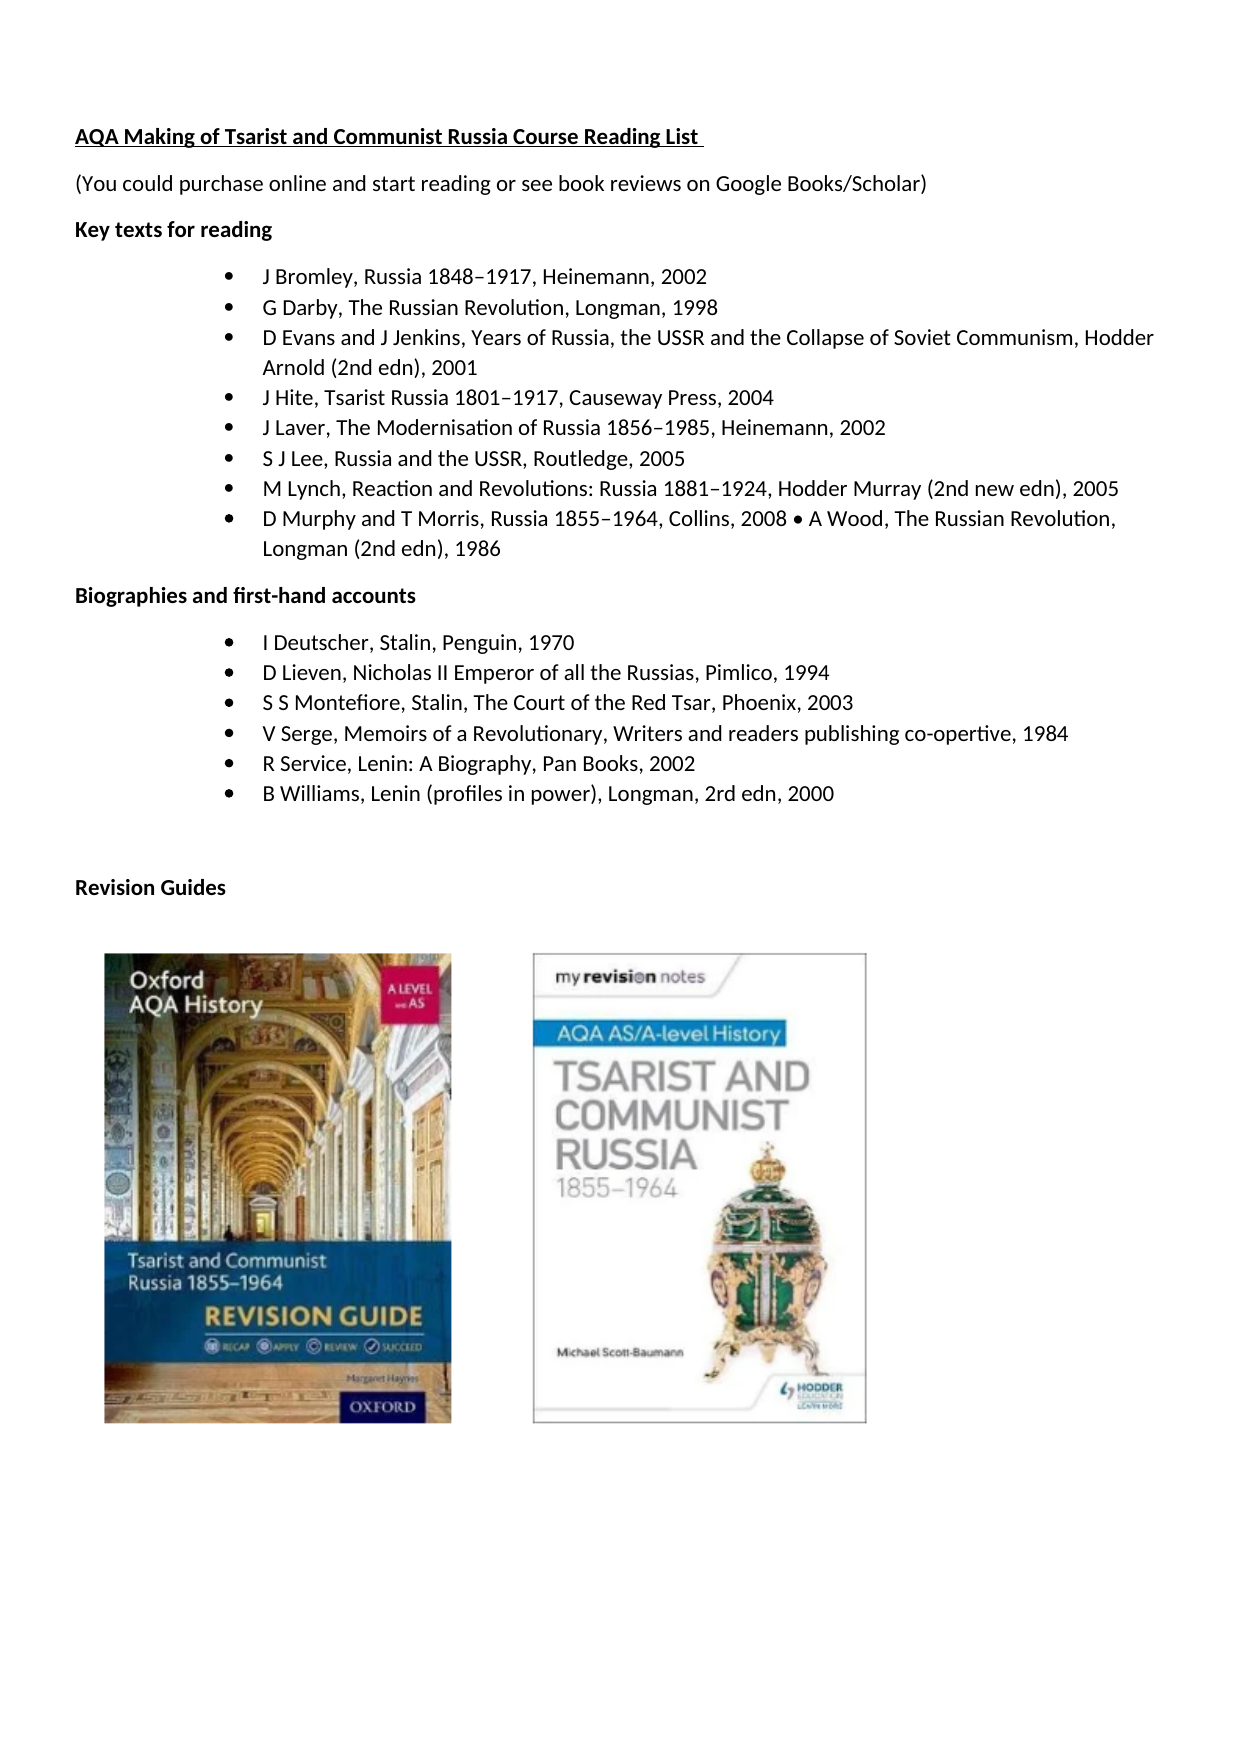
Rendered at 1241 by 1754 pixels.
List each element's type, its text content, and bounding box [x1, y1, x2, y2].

list S J Lee, Russia and the USSR, Routledge, 2005 [225, 444, 1165, 472]
text (You could purchase online and start reading or see book reviews on Google Books/Scholar) [75, 169, 1165, 197]
list J Hite, Tsarist Russia 1801–1917, Causeway Press, 2004 [225, 383, 1165, 411]
text Key texts for reading [75, 216, 1165, 244]
picture [491, 919, 895, 1447]
list G Darby, The Russian Revolution, Longman, 1998 [225, 293, 1165, 321]
list M Lynch, Reaction and Revolutions: Russia 1881–1924, Hodder Murray (2nd new edn), 2005 [225, 474, 1165, 502]
text Biographies and first-hand accounts [75, 581, 1165, 609]
list I Deutscher, Stalin, Penguin, 1970 [225, 628, 1165, 656]
text AQA Making of Tsarist and Communist Russia Course Reading List [75, 122, 1165, 150]
list B Williams, Lenin (profiles in power), Longman, 2rd edn, 2000 [225, 779, 1165, 807]
list J Laver, The Modernisation of Russia 1856–1985, Heinemann, 2002 [225, 413, 1165, 442]
list D Lieven, Nicholas II Emperor of all the Russias, Pimlico, 1994 [225, 658, 1165, 686]
text Revision Guides [75, 873, 1165, 901]
picture [75, 938, 486, 1447]
list R Service, Lenin: A Biography, Pan Books, 2002 [225, 749, 1165, 777]
list V Serge, Memoirs of a Revolutionary, Writers and readers publishing co-opertive, 1984 [225, 719, 1165, 747]
list S S Montefiore, Stalin, The Court of the Red Tsar, Phoenix, 2003 [225, 688, 1165, 717]
list D Murphy and T Morris, Russia 1855–1964, Collins, 2008 • A Wood, The Russian Revolution, Longman (2nd edn), 1986 [225, 504, 1165, 562]
list D Evans and J Jenkins, Years of Russia, the USSR and the Collapse of Soviet Communism, Hodder Arnold (2nd edn), 2001 [225, 323, 1165, 381]
list J Bromley, Russia 1848–1917, Heinemann, 2002 [225, 262, 1165, 291]
